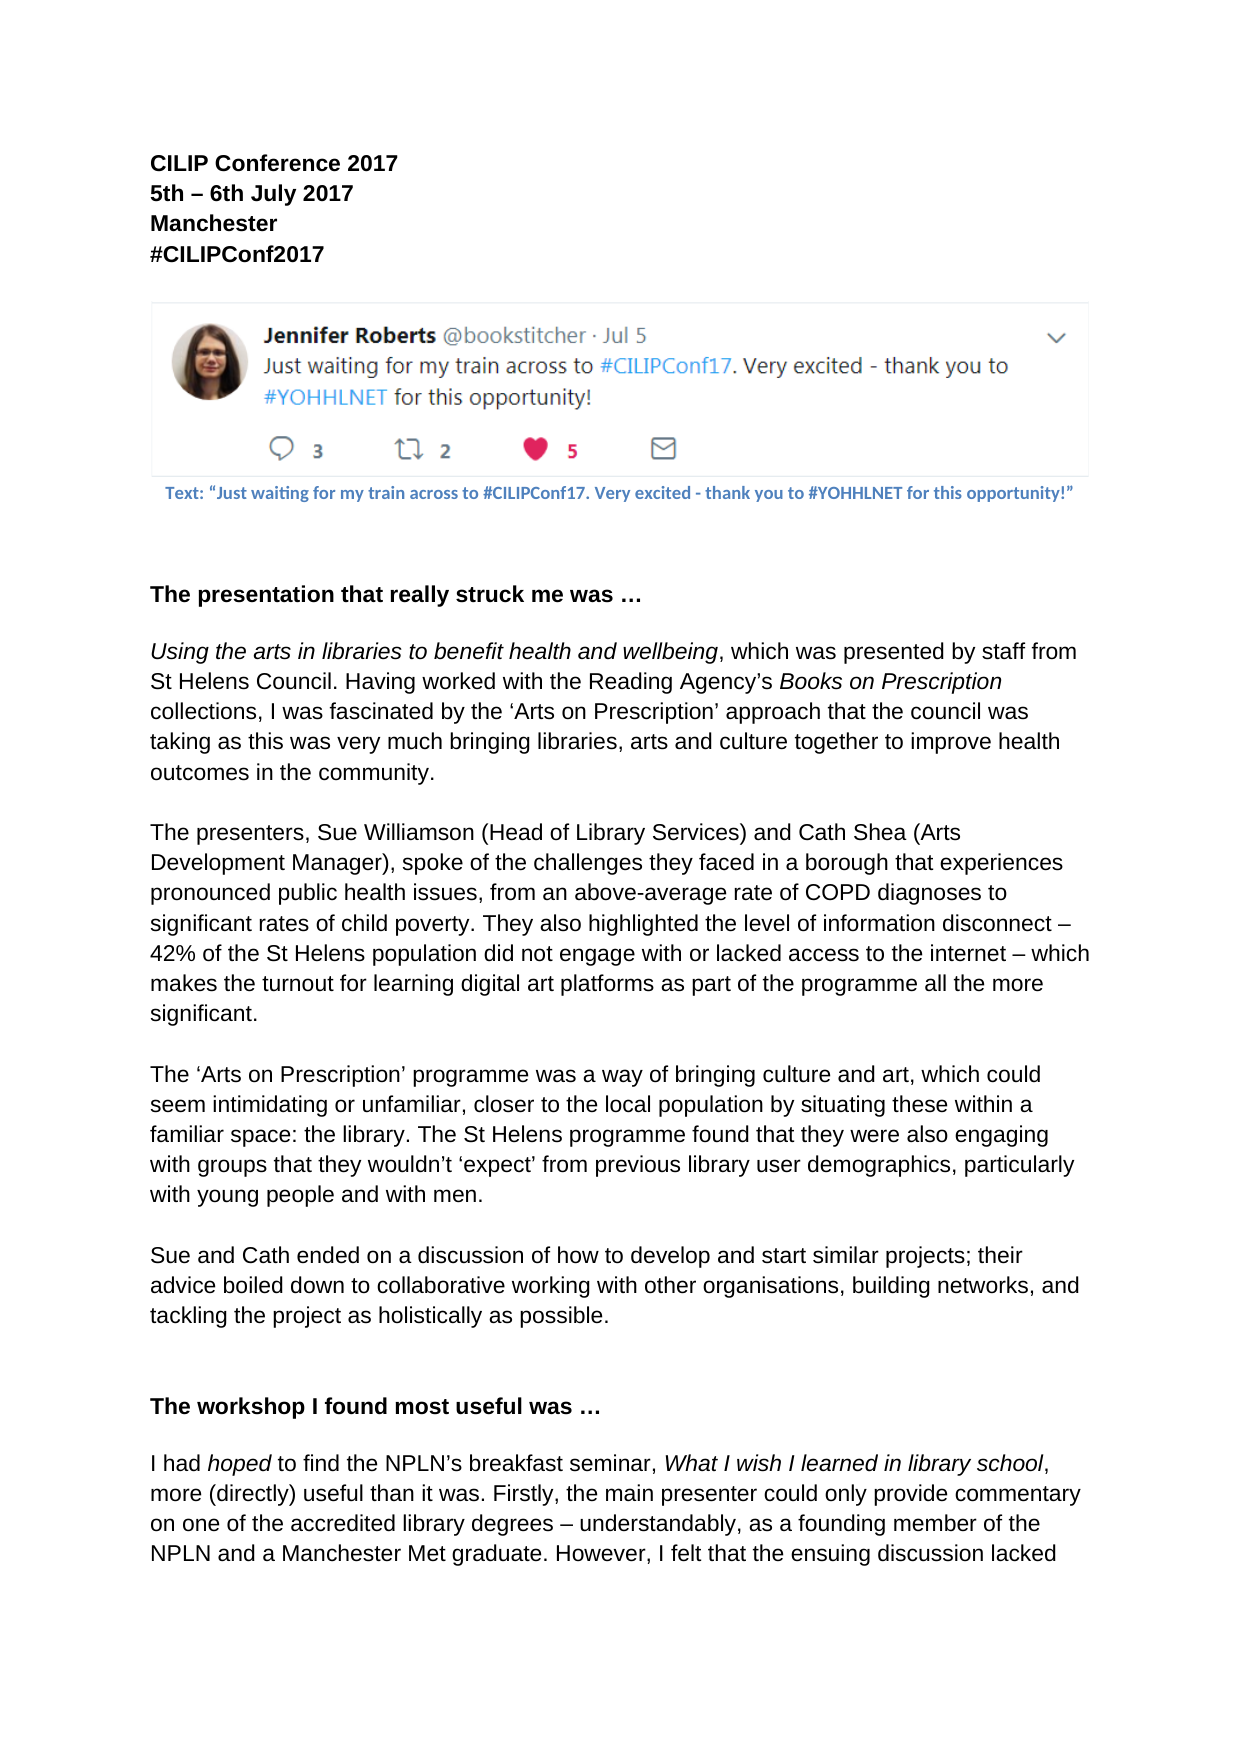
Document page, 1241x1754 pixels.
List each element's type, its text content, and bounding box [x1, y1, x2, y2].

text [150, 1449, 1090, 1566]
picture [151, 301, 1089, 477]
text The presentation that really struck me was … [150, 581, 1090, 607]
text CILIP Conference 2017 [150, 150, 1090, 176]
text Sue and Cath ended on a discussion of how to develop and start similar projects; their advice boiled down to collaborative working with other organisations, building networks, and tackling the project as holistically as possible. [150, 1242, 1090, 1329]
text Manchester [150, 210, 1090, 237]
text The ‘Arts on Prescription’ programme was a way of bringing culture and art, which could seem intimidating or unfamiliar, closer to the local population by situating these within a familiar space: the library. The St Helens programme found that they were also engaging with groups that they wouldn’t ‘expect’ from previous library user demographics, particularly with young people and with men. [150, 1061, 1090, 1208]
text Text: “Just waiting for my train across to #CILIPConf17. Very excited - thank you to #YOHHLNET for this opportunity!” [150, 481, 1090, 504]
text #CILIPConf2017 [150, 241, 1090, 267]
text The workshop I found most useful was … [150, 1393, 1090, 1419]
text Using the arts in libraries to benefit health and wellbeing, which was presented by staff from St Helens Council. Having worked with the Reading Agency’s Books on Prescription collections, I was fascinated by the ‘Arts on Prescription’ approach that the council was taking as this was very much bringing libraries, arts and culture together to improve health outcomes in the community. [150, 638, 1090, 785]
text The presenters, Sue Williamson (Head of Library Services) and Cath Shea (Arts Development Manager), spoke of the challenges they faced in a borough that experiences pronounced public health issues, from an above-average rate of COPD diagnoses to significant rates of child poverty. They also highlighted the level of information disconnect – 42% of the St Helens population did not engage with or lacked access to the internet – which makes the turnout for learning digital art platforms as part of the programme all the more significant. [150, 819, 1090, 1027]
text 5th – 6th July 2017 [150, 180, 1090, 207]
